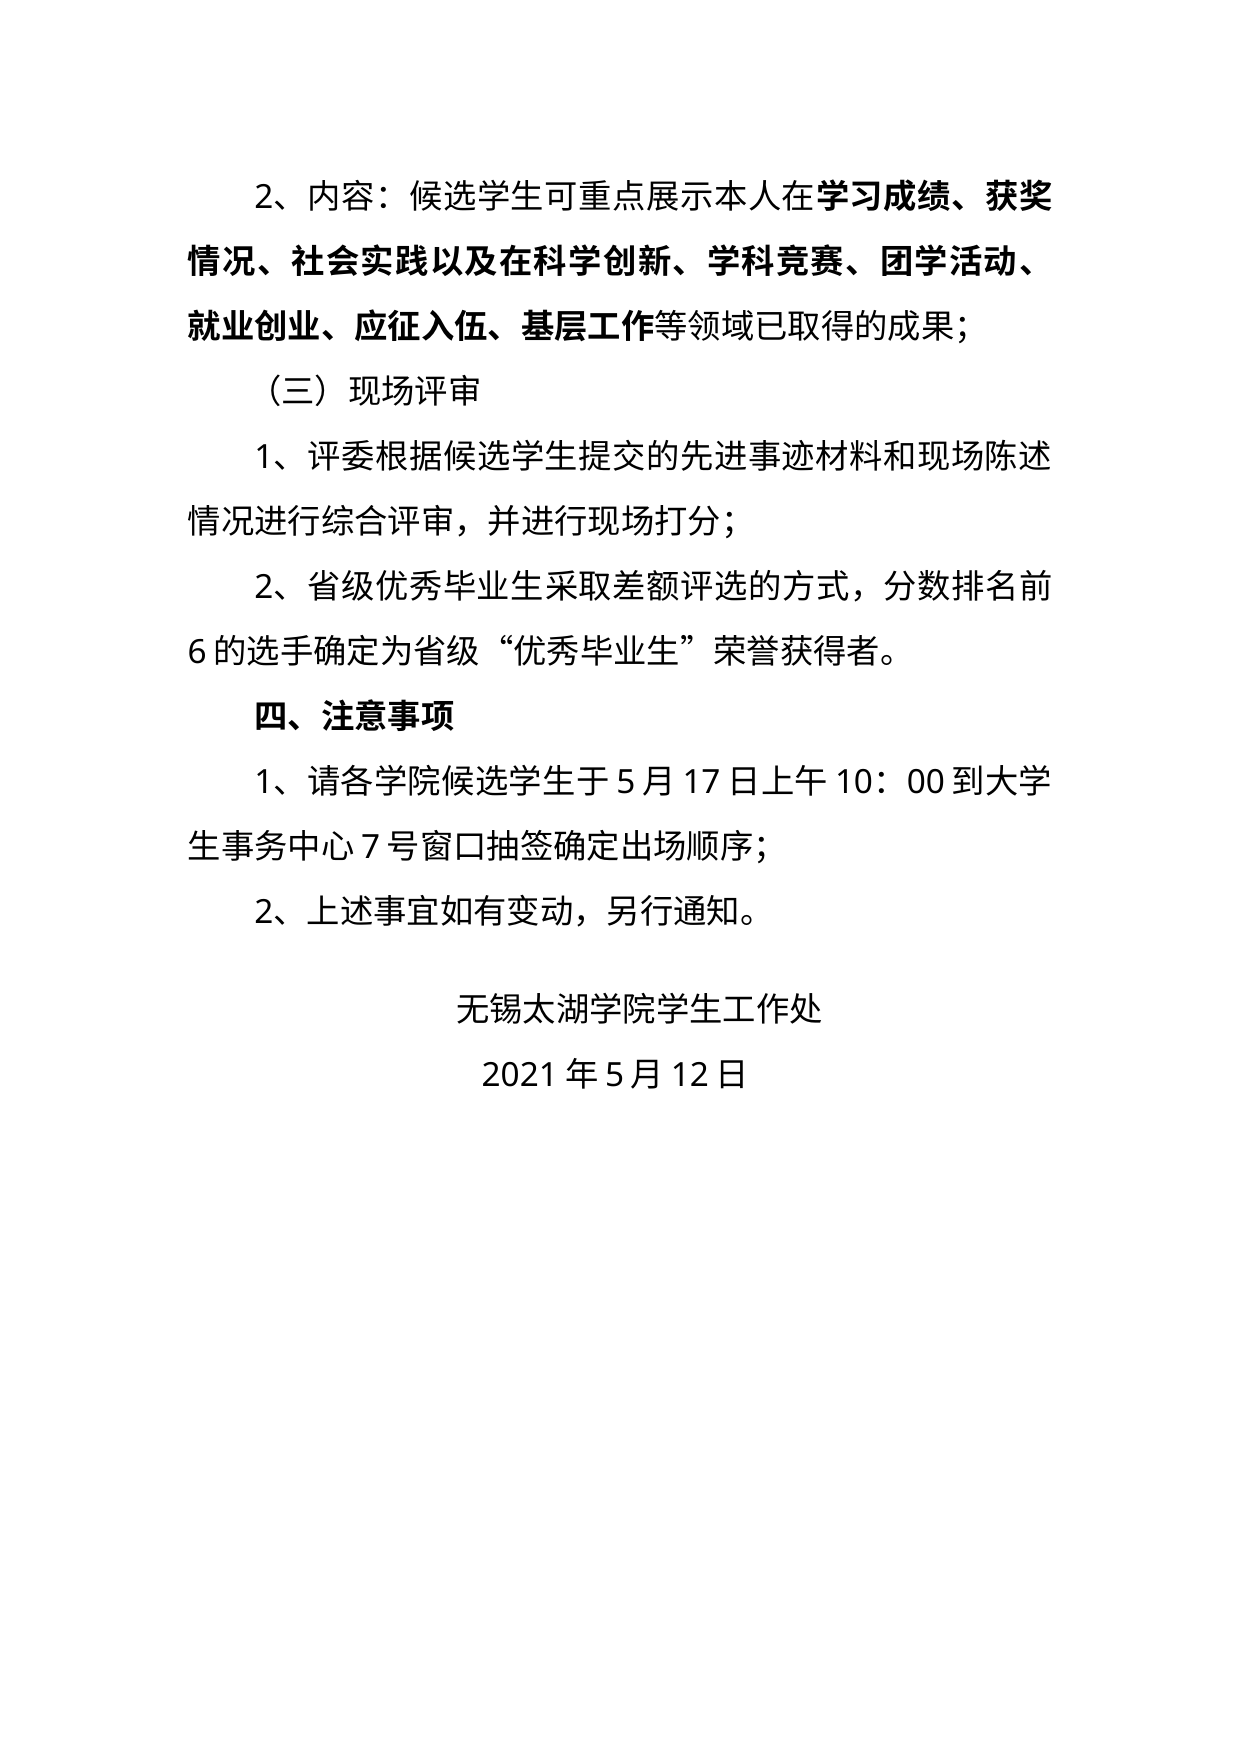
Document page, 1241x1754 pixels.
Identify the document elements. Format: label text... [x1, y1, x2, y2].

text 2、上述事宜如有变动，另行通知。 [187, 877, 1053, 942]
list （三）现场评审 [248, 357, 1053, 422]
text 1、评委根据候选学生提交的先进事迹材料和现场陈述情况进行综合评审，并进行现场打分； [187, 422, 1053, 552]
text 2、内容：候选学生可重点展示本人在学习成绩、获奖情况、社会实践以及在科学创新、学科竞赛、团学活动、就业创业、应征入伍、基层工作等领域已取得的成果； [187, 162, 1053, 357]
text 1、请各学院候选学生于5月17日上午10：00到大学生事务中心7号窗口抽签确定出场顺序； [187, 747, 1053, 877]
text 2、省级优秀毕业生采取差额评选的方式，分数排名前6的选手确定为省级“优秀毕业生”荣誉获得者。 [187, 552, 1053, 682]
list 2021年5月12日 [248, 1039, 1053, 1104]
text 四、注意事项 [187, 682, 1053, 747]
list 无锡太湖学院学生工作处 [248, 974, 1053, 1039]
